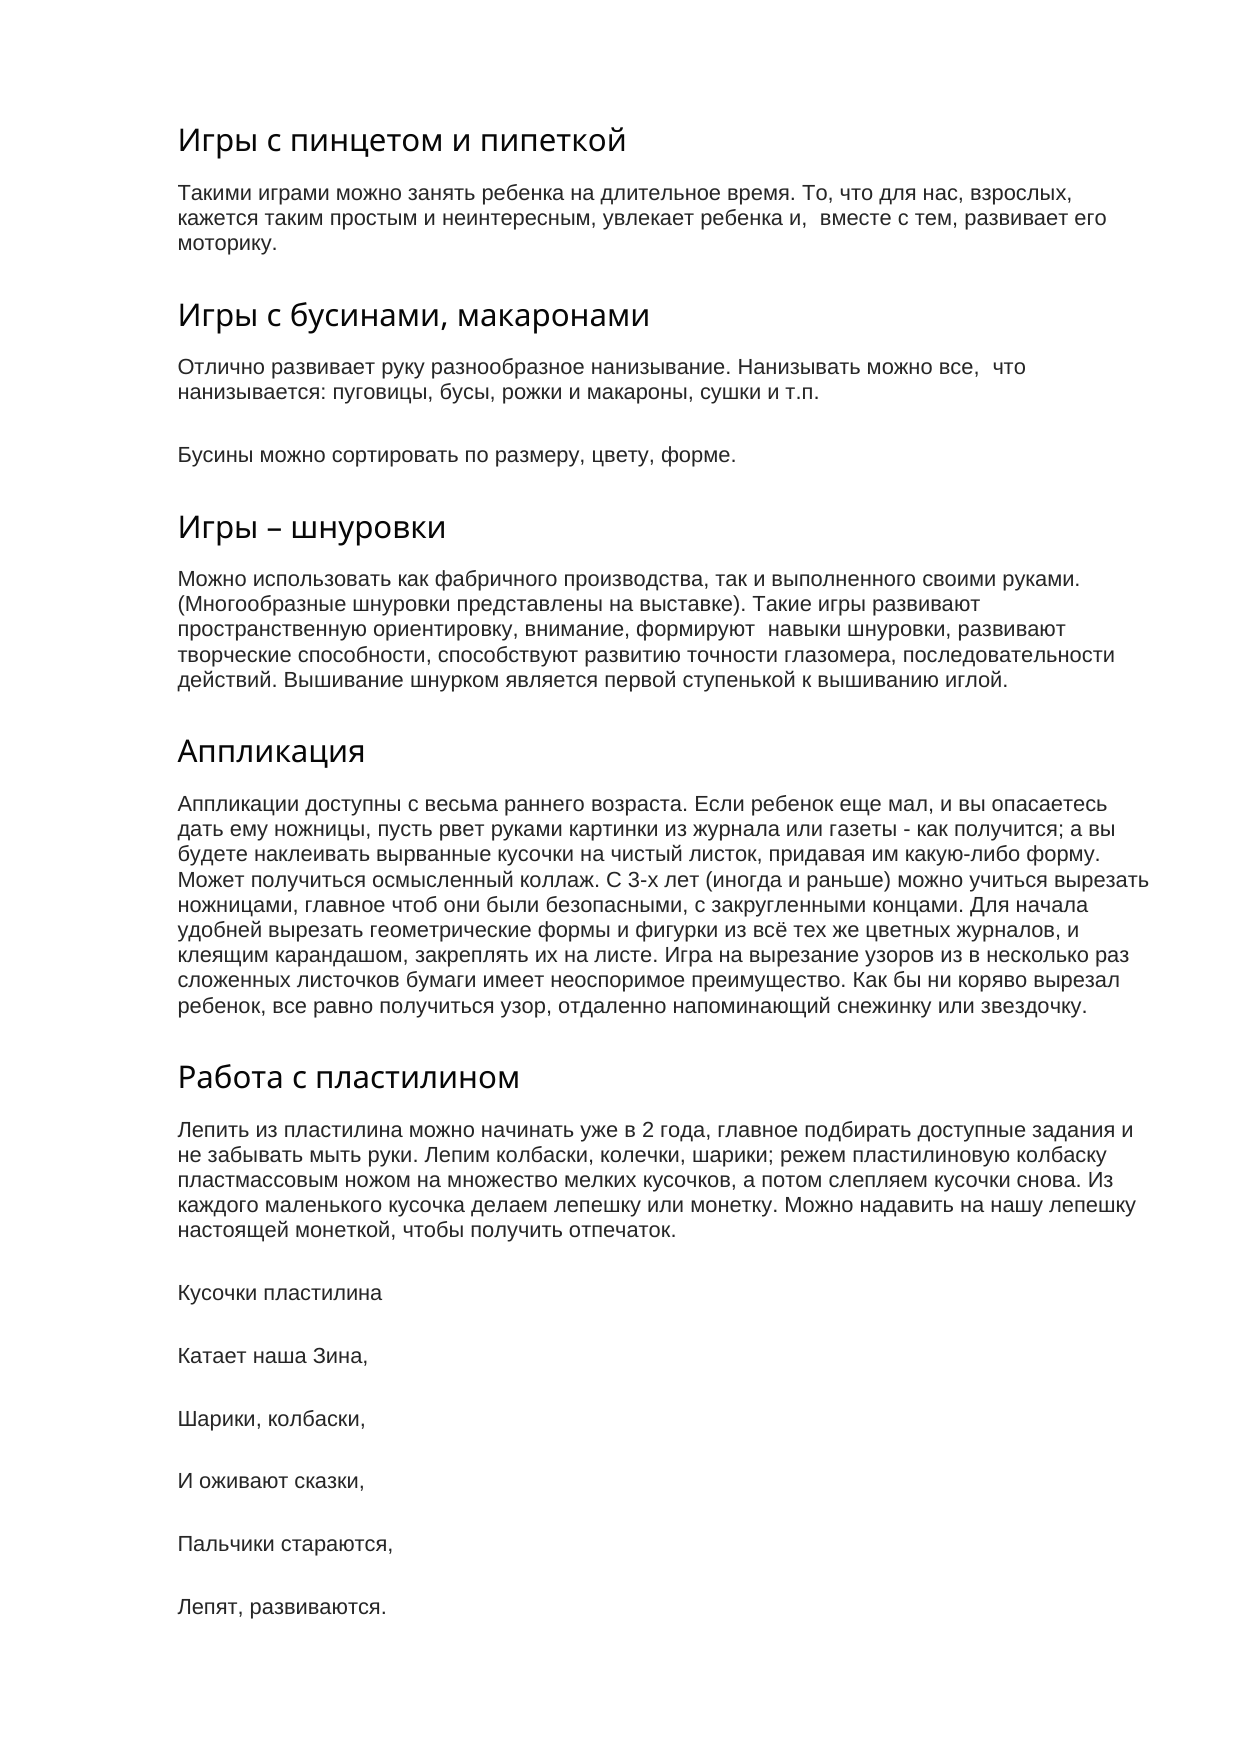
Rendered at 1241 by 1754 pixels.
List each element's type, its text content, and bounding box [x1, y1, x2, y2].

text Можно использовать как фабричного производства, так и выполненного своими руками. (Многообразные шнуровки представлены на выставке). Такие игры развивают пространственную ориентировку, внимание, формируют навыки шнуровки, развивают творческие способности, способствуют развитию точности глазомера, последовательности действий. Вышивание шнурком является первой ступенькой к вышиванию иглой. [177, 566, 1152, 692]
text Работа с пластилином [177, 1055, 1152, 1098]
text Пальчики стараются, [177, 1531, 1152, 1556]
text Такими играми можно занять ребенка на длительное время. То, что для нас, взрослых, кажется таким простым и неинтересным, увлекает ребенка и, вместе с тем, развивает его моторику. [177, 179, 1152, 255]
text Шарики, колбаски, [177, 1406, 1152, 1431]
text Игры с бусинами, макаронами [177, 293, 1152, 335]
text Аппликации доступны с весьма раннего возраста. Если ребенок еще мал, и вы опасаетесь дать ему ножницы, пусть рвет руками картинки из журнала или газеты - как получится; а вы будете наклеивать вырванные кусочки на чистый листок, придавая им какую-либо форму. Может получиться осмысленный коллаж. С 3-х лет (иногда и раньше) можно учиться вырезать ножницами, главное чтоб они были безопасными, с закругленными концами. Для начала удобней вырезать геометрические формы и фигурки из всё тех же цветных журналов, и клеящим карандашом, закреплять их на листе. Игра на вырезание узоров из в несколько раз сложенных листочков бумаги имеет неоспоримое преимущество. Как бы ни коряво вырезал ребенок, все равно получиться узор, отдаленно напоминающий снежинку или звездочку. [177, 791, 1152, 1018]
text Катает наша Зина, [177, 1343, 1152, 1368]
text Игры с пинцетом и пипеткой [177, 118, 1152, 161]
text Лепить из пластилина можно начинать уже в 2 года, главное подбирать доступные задания и не забывать мыть руки. Лепим колбаски, колечки, шарики; режем пластилиновую колбаску пластмассовым ножом на множество мелких кусочков, а потом слепляем кусочки снова. Из каждого маленького кусочка делаем лепешку или монетку. Можно надавить на нашу лепешку настоящей монеткой, чтобы получить отпечаток. [177, 1117, 1152, 1243]
text Лепят, развиваются. [177, 1594, 1152, 1619]
text Кусочки пластилина [177, 1280, 1152, 1305]
text Игры – шнуровки [177, 504, 1152, 547]
text Отлично развивает руку разнообразное нанизывание. Нанизывать можно все, что нанизывается: пуговицы, бусы, рожки и макароны, сушки и т.п. [177, 354, 1152, 404]
text Аппликация [177, 729, 1152, 772]
text И оживают сказки, [177, 1468, 1152, 1493]
text Бусины можно сортировать по размеру, цвету, форме. [177, 442, 1152, 467]
